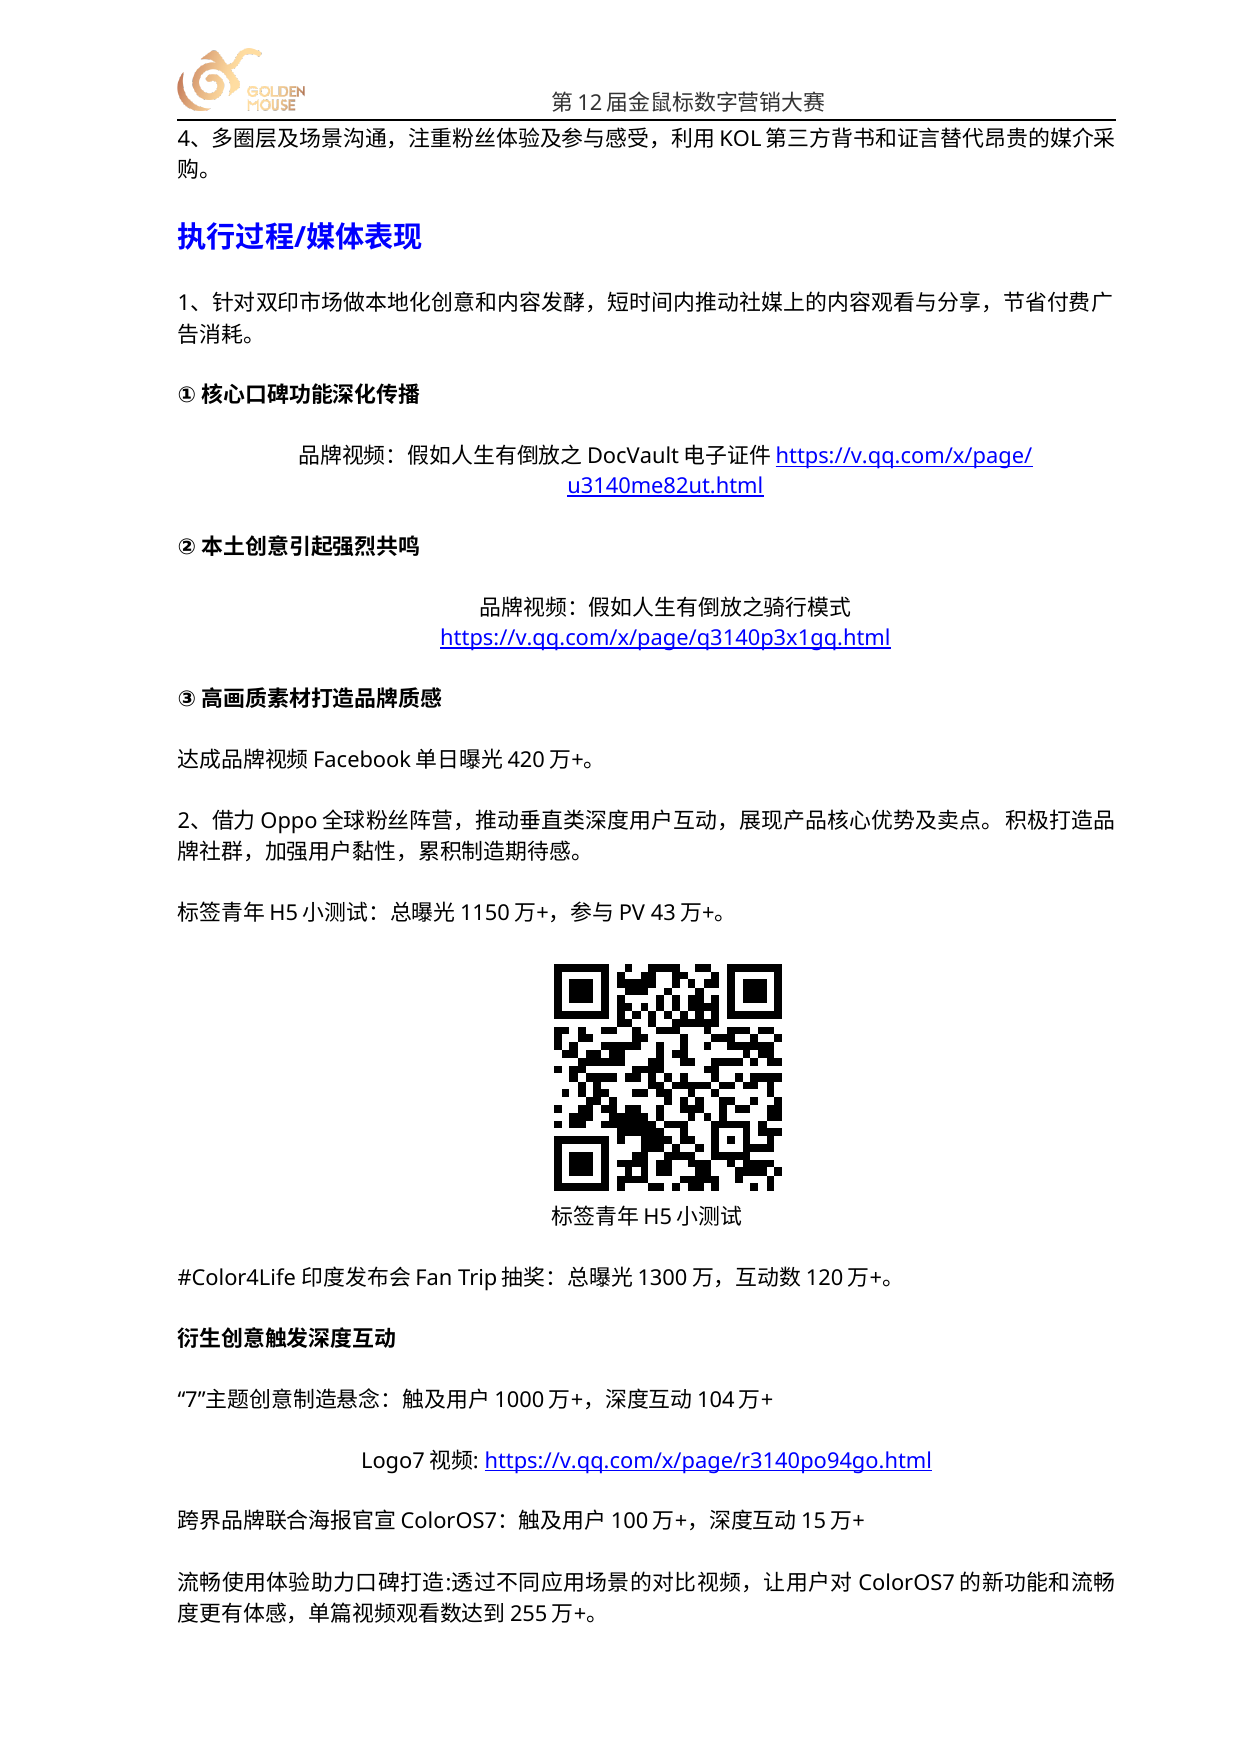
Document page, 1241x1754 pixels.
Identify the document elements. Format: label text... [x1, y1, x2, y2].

list 跨界品牌联合海报官宣ColorOS7：触及用户100万+，深度互动15万+ [177, 1503, 1116, 1535]
text 品牌视频：假如人生有倒放之DocVault电子证件https://v.qq.com/x/page/u3140me82ut.html [215, 438, 1116, 500]
text 4、多圈层及场景沟通，注重粉丝体验及参与感受，利用KOL第三方背书和证言替代昂贵的媒介采购。 [177, 121, 1116, 184]
text 标签青年H5小测试 [177, 1199, 1116, 1231]
picture [177, 48, 305, 111]
list #Color4Life 印度发布会Fan Trip抽奖：总曝光1300万，互动数120万+。 [177, 1260, 1116, 1292]
text 执行过程/媒体表现 [177, 213, 1116, 256]
list “7”主题创意制造悬念：触及用户1000万+，深度互动104万+ [177, 1382, 1116, 1413]
text Logo7视频: https://v.qq.com/x/page/r3140po94go.html [177, 1443, 1116, 1474]
list 衍生创意触发深度互动 [177, 1321, 1116, 1352]
list 2、借力Oppo全球粉丝阵营，推动垂直类深度用户互动，展现产品核心优势及卖点。积极打造品牌社群，加强用户黏性，累积制造期待感。 [177, 803, 1116, 866]
list ③ 高画质素材打造品牌质感 [177, 681, 1116, 712]
picture [546, 956, 790, 1199]
list 流畅使用体验助力口碑打造:透过不同应用场景的对比视频，让用户对ColorOS7的新功能和流畅度更有体感，单篇视频观看数达到255万+。 [177, 1564, 1116, 1628]
text 品牌视频：假如人生有倒放之骑行模式 [215, 590, 1116, 622]
text https://v.qq.com/x/page/q3140p3x1gq.html [215, 622, 1116, 652]
list ① 核心口碑功能深化传播 [177, 377, 1116, 409]
text 达成品牌视频Facebook单日曝光420万+。 [177, 742, 1116, 773]
list 1、针对双印市场做本地化创意和内容发酵，短时间内推动社媒上的内容观看与分享，节省付费广告消耗。 [177, 285, 1116, 348]
list ② 本土创意引起强烈共鸣 [177, 529, 1116, 561]
list 标签青年H5小测试：总曝光1150万+，参与PV 43万+。 [177, 895, 1116, 927]
